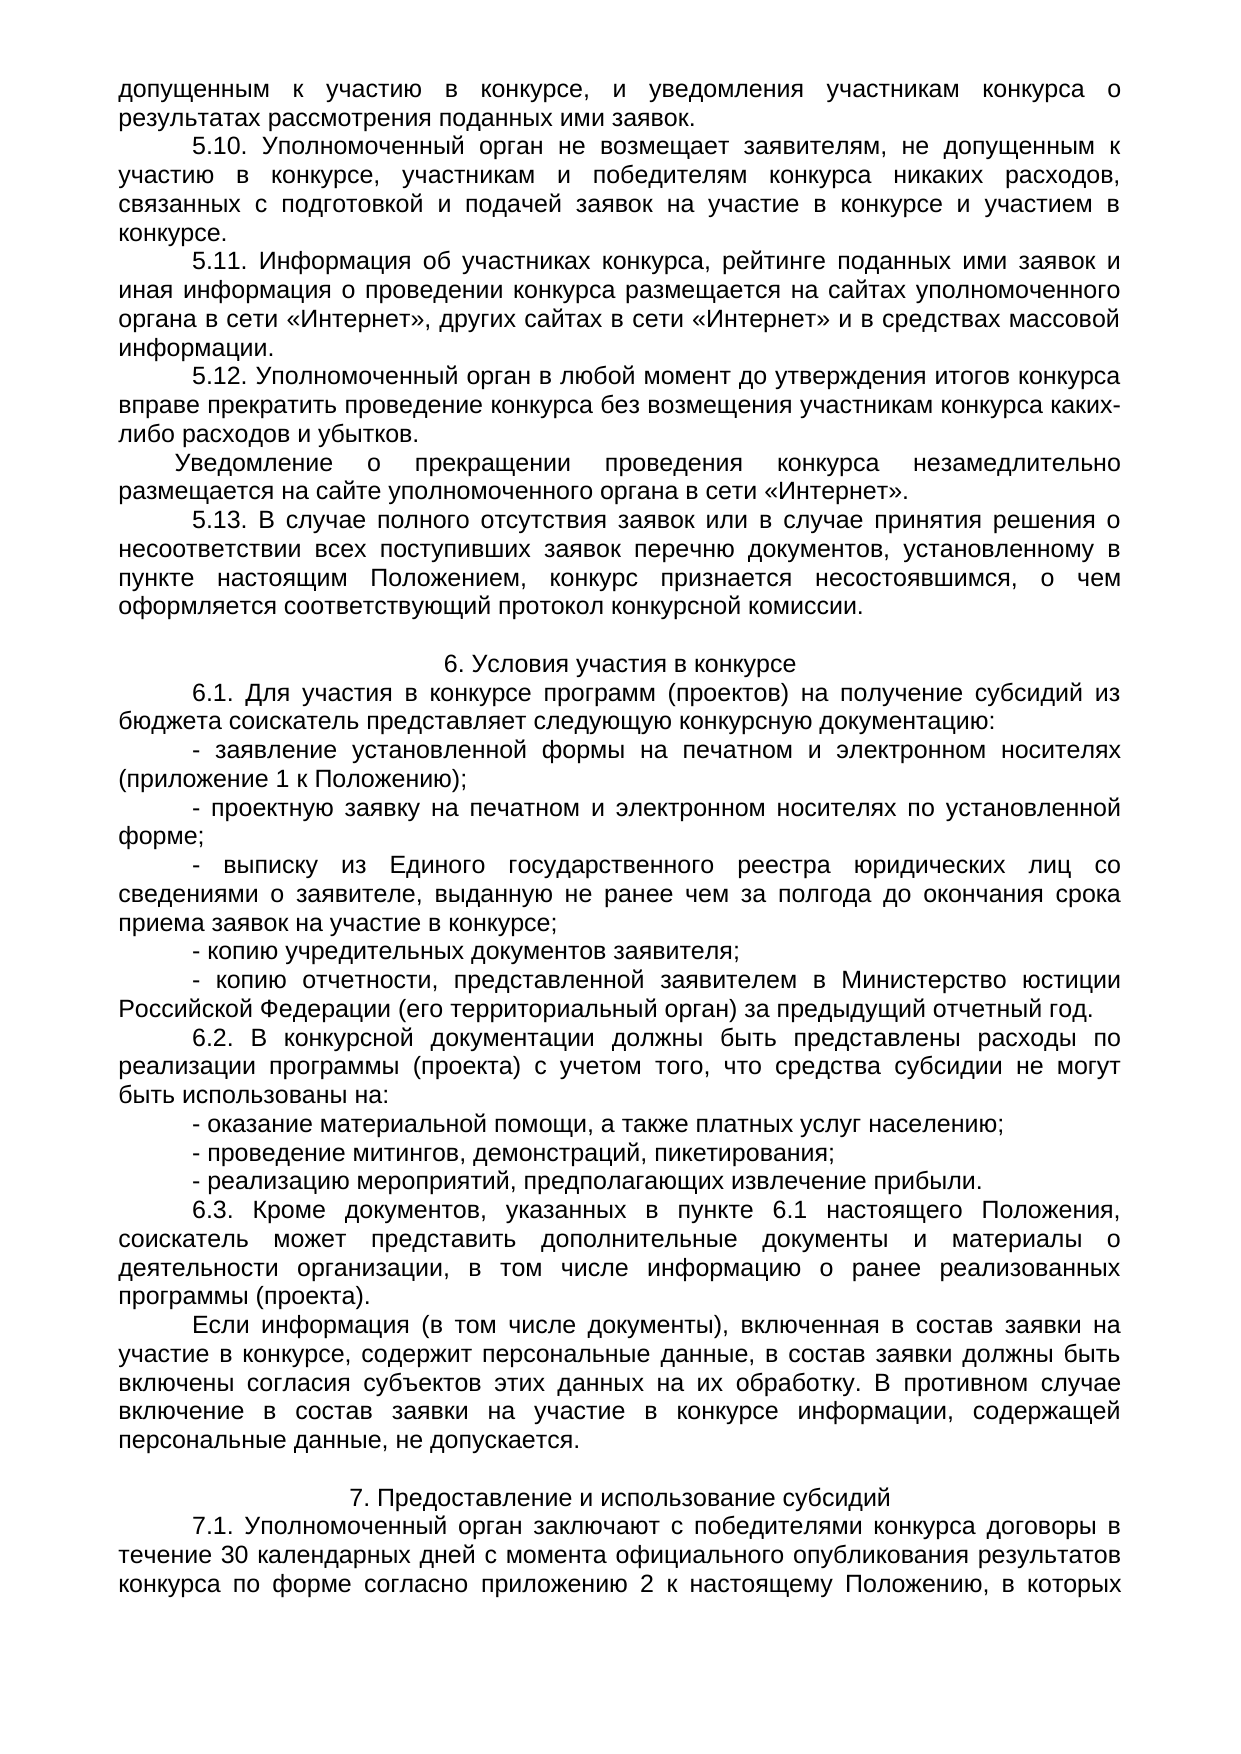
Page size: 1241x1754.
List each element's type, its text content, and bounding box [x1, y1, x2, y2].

text Если информация (в том числе документы), включенная в состав заявки на участие в конкурсе, содержит персональные данные, в состав заявки должны быть включены согласия субъектов этих данных на их обработку. В противном случае включение в состав заявки на участие в конкурсе информации, содержащей персональные данные, не допускается. [118, 1310, 1122, 1454]
text 7. Предоставление и использование субсидий [118, 1483, 1122, 1511]
text 6. Условия участия в конкурсе [118, 649, 1122, 678]
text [118, 74, 1122, 131]
text - реализацию мероприятий, предполагающих извлечение прибыли. [118, 1166, 1122, 1195]
text 6.3. Кроме документов, указанных в пункте 6.1 настоящего Положения, соискатель может представить дополнительные документы и материалы о деятельности организации, в том числе информацию о ранее реализованных программы (проекта). [118, 1195, 1122, 1310]
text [118, 1511, 1122, 1598]
text Уведомление о прекращении проведения конкурса незамедлительно размещается на сайте уполномоченного органа в сети «Интернет». [118, 448, 1122, 505]
text 5.12. Уполномоченный орган в любой момент до утверждения итогов конкурса вправе прекратить проведение конкурса без возмещения участникам конкурса каких-либо расходов и убытков. [118, 361, 1122, 448]
text - выписку из Единого государственного реестра юридических лиц со сведениями о заявителе, выданную не ранее чем за полгода до окончания срока приема заявок на участие в конкурсе; [118, 850, 1122, 936]
text 5.13. В случае полного отсутствия заявок или в случае принятия решения о несоответствии всех поступивших заявок перечню документов, установленному в пункте настоящим Положением, конкурс признается несостоявшимся, о чем оформляется соответствующий протокол конкурсной комиссии. [118, 505, 1122, 620]
text - заявление установленной формы на печатном и электронном носителях (приложение 1 к Положению); [118, 735, 1122, 793]
text - оказание материальной помощи, а также платных услуг населению; [118, 1109, 1122, 1138]
text - копию отчетности, представленной заявителем в Министерство юстиции Российской Федерации (его территориальный орган) за предыдущий отчетный год. [118, 965, 1122, 1023]
text - проектную заявку на печатном и электронном носителях по установленной форме; [118, 793, 1122, 850]
text 6.2. В конкурсной документации должны быть представлены расходы по реализации программы (проекта) с учетом того, что средства субсидии не могут быть использованы на: [118, 1023, 1122, 1109]
text - копию учредительных документов заявителя; [118, 936, 1122, 965]
text - проведение митингов, демонстраций, пикетирования; [118, 1138, 1122, 1166]
text 5.10. Уполномоченный орган не возмещает заявителям, не допущенным к участию в конкурсе, участникам и победителям конкурса никаких расходов, связанных с подготовкой и подачей заявок на участие в конкурсе и участием в конкурсе. [118, 131, 1122, 246]
text 6.1. Для участия в конкурсе программ (проектов) на получение субсидий из бюджета соискатель представляет следующую конкурсную документацию: [118, 678, 1122, 735]
text 5.11. Информация об участниках конкурса, рейтинге поданных ими заявок и иная информация о проведении конкурса размещается на сайтах уполномоченного органа в сети «Интернет», других сайтах в сети «Интернет» и в средствах массовой информации. [118, 246, 1122, 361]
